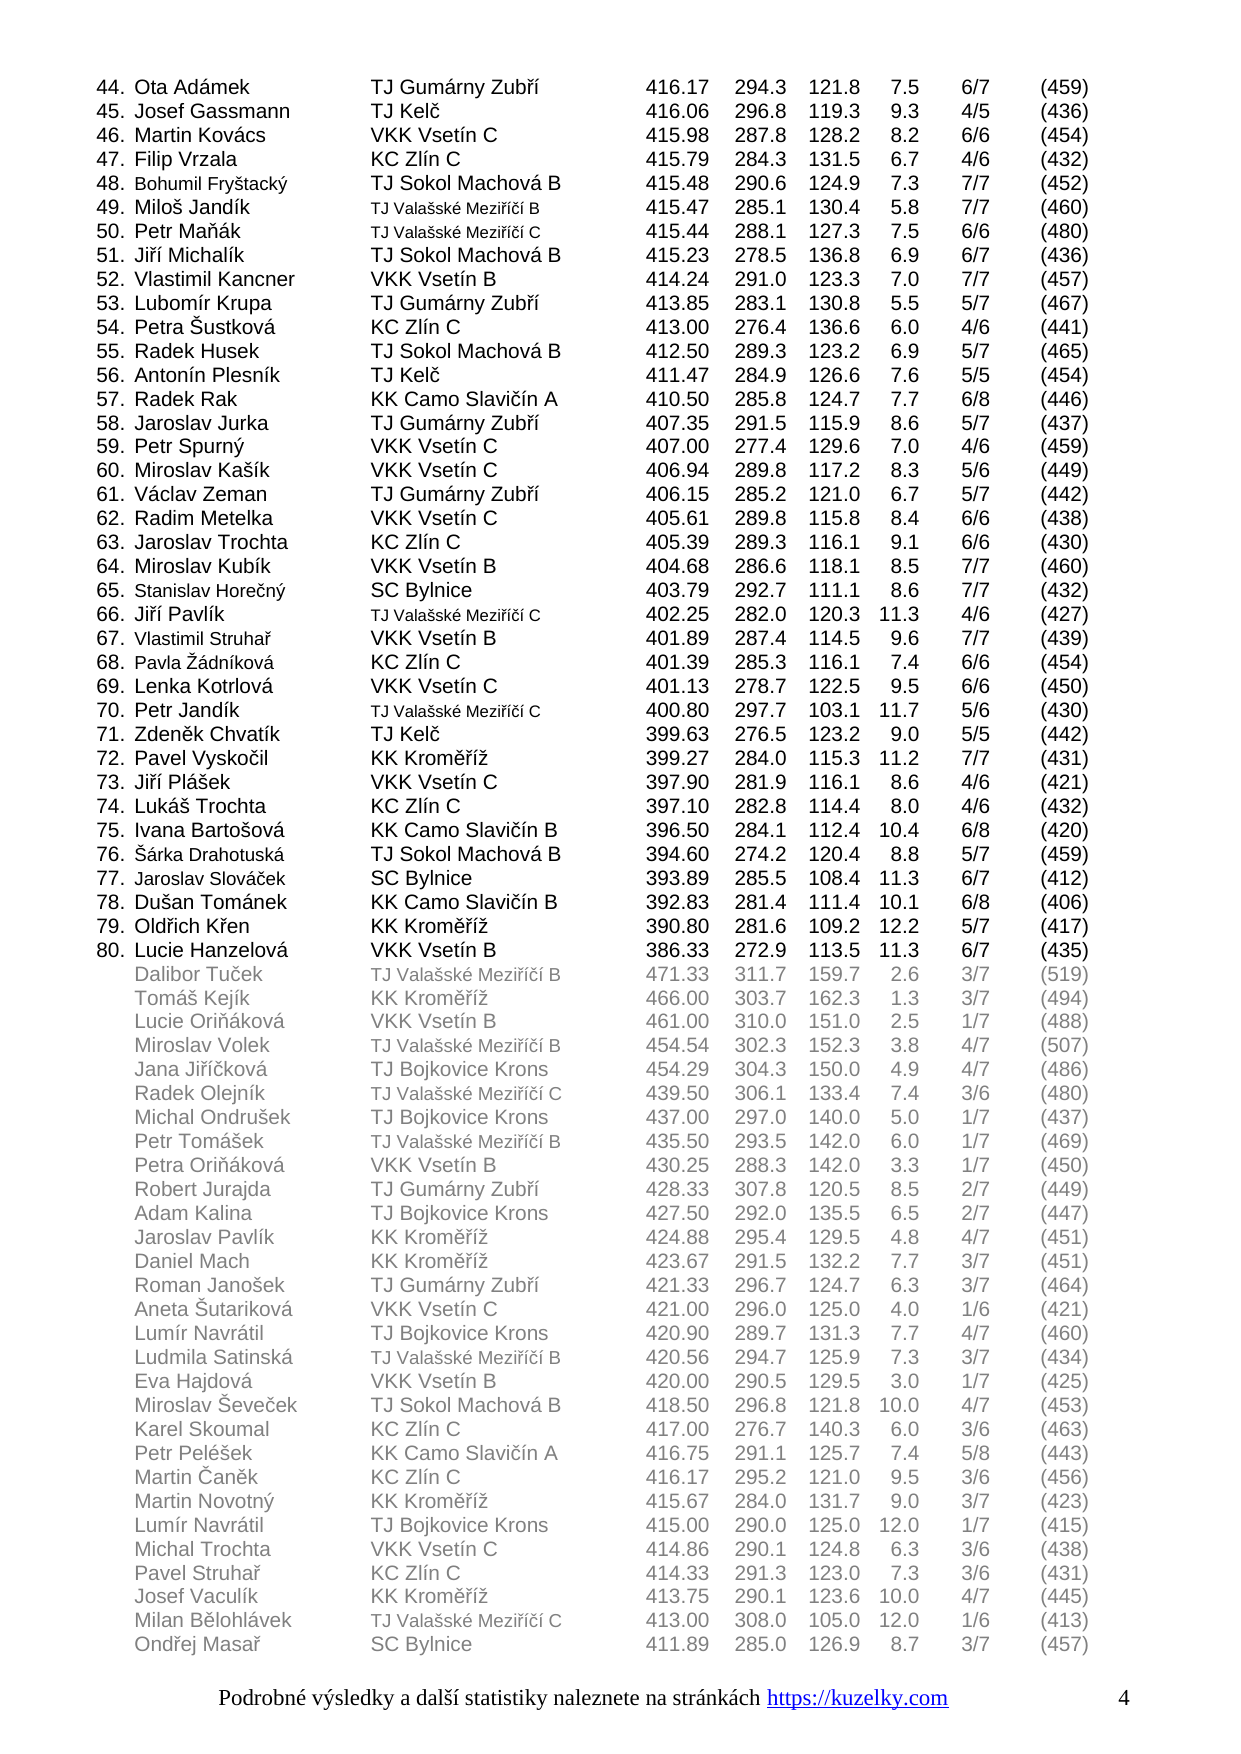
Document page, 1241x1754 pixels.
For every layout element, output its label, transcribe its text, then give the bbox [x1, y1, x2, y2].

text 68. Pavla Žádníková KC Zlín C 401.39 285.3 116.1 7.4 6/6 (454) [75, 650, 1165, 674]
text Lumír Navrátil TJ Bojkovice Krons 415.00 290.0 125.0 12.0 1/7 (415) [75, 1512, 1165, 1536]
text Martin Novotný KK Kroměříž 415.67 284.0 131.7 9.0 3/7 (423) [75, 1488, 1165, 1512]
text 49. Miloš Jandík TJ Valašské Meziříčí B 415.47 285.1 130.4 5.8 7/7 (460) [75, 195, 1165, 219]
text 66. Jiří Pavlík TJ Valašské Meziříčí C 402.25 282.0 120.3 11.3 4/6 (427) [75, 602, 1165, 626]
text Miroslav Volek TJ Valašské Meziříčí B 454.54 302.3 152.3 3.8 4/7 (507) [75, 1033, 1165, 1057]
text Michal Trochta VKK Vsetín C 414.86 290.1 124.8 6.3 3/6 (438) [75, 1536, 1165, 1560]
text Ludmila Satinská TJ Valašské Meziříčí B 420.56 294.7 125.9 7.3 3/7 (434) [75, 1345, 1165, 1369]
text 70. Petr Jandík TJ Valašské Meziříčí C 400.80 297.7 103.1 11.7 5/6 (430) [75, 698, 1165, 722]
text Petr Tomášek TJ Valašské Meziříčí B 435.50 293.5 142.0 6.0 1/7 (469) [75, 1129, 1165, 1153]
text Lumír Navrátil TJ Bojkovice Krons 420.90 289.7 131.3 7.7 4/7 (460) [75, 1321, 1165, 1345]
text 62. Radim Metelka VKK Vsetín C 405.61 289.8 115.8 8.4 6/6 (438) [75, 506, 1165, 530]
text 65. Stanislav Horečný SC Bylnice 403.79 292.7 111.1 8.6 7/7 (432) [75, 578, 1165, 602]
text 44. Ota Adámek TJ Gumárny Zubří 416.17 294.3 121.8 7.5 6/7 (459) [75, 75, 1165, 99]
text 75. Ivana Bartošová KK Camo Slavičín B 396.50 284.1 112.4 10.4 6/8 (420) [75, 818, 1165, 842]
text 58. Jaroslav Jurka TJ Gumárny Zubří 407.35 291.5 115.9 8.6 5/7 (437) [75, 410, 1165, 434]
text 72. Pavel Vyskočil KK Kroměříž 399.27 284.0 115.3 11.2 7/7 (431) [75, 746, 1165, 770]
text 61. Václav Zeman TJ Gumárny Zubří 406.15 285.2 121.0 6.7 5/7 (442) [75, 482, 1165, 506]
text Michal Ondrušek TJ Bojkovice Krons 437.00 297.0 140.0 5.0 1/7 (437) [75, 1105, 1165, 1129]
text Petr Peléšek KK Camo Slavičín A 416.75 291.1 125.7 7.4 5/8 (443) [75, 1441, 1165, 1464]
text Robert Jurajda TJ Gumárny Zubří 428.33 307.8 120.5 8.5 2/7 (449) [75, 1177, 1165, 1201]
text Lucie Oriňáková VKK Vsetín B 461.00 310.0 151.0 2.5 1/7 (488) [75, 1009, 1165, 1033]
text 57. Radek Rak KK Camo Slavičín A 410.50 285.8 124.7 7.7 6/8 (446) [75, 386, 1165, 410]
text 80. Lucie Hanzelová VKK Vsetín B 386.33 272.9 113.5 11.3 6/7 (435) [75, 937, 1165, 961]
text 67. Vlastimil Struhař VKK Vsetín B 401.89 287.4 114.5 9.6 7/7 (439) [75, 626, 1165, 650]
text 64. Miroslav Kubík VKK Vsetín B 404.68 286.6 118.1 8.5 7/7 (460) [75, 554, 1165, 578]
text Martin Čaněk KC Zlín C 416.17 295.2 121.0 9.5 3/6 (456) [75, 1464, 1165, 1488]
text Milan Bělohlávek TJ Valašské Meziříčí C 413.00 308.0 105.0 12.0 1/6 (413) [75, 1608, 1165, 1632]
text 48. Bohumil Fryštacký TJ Sokol Machová B 415.48 290.6 124.9 7.3 7/7 (452) [75, 171, 1165, 195]
text 53. Lubomír Krupa TJ Gumárny Zubří 413.85 283.1 130.8 5.5 5/7 (467) [75, 291, 1165, 314]
text Pavel Struhař KC Zlín C 414.33 291.3 123.0 7.3 3/6 (431) [75, 1560, 1165, 1584]
text 74. Lukáš Trochta KC Zlín C 397.10 282.8 114.4 8.0 4/6 (432) [75, 794, 1165, 818]
text 45. Josef Gassmann TJ Kelč 416.06 296.8 119.3 9.3 4/5 (436) [75, 99, 1165, 123]
text 56. Antonín Plesník TJ Kelč 411.47 284.9 126.6 7.6 5/5 (454) [75, 362, 1165, 386]
text 50. Petr Maňák TJ Valašské Meziříčí C 415.44 288.1 127.3 7.5 6/6 (480) [75, 219, 1165, 243]
text 60. Miroslav Kašík VKK Vsetín C 406.94 289.8 117.2 8.3 5/6 (449) [75, 458, 1165, 482]
text 76. Šárka Drahotuská TJ Sokol Machová B 394.60 274.2 120.4 8.8 5/7 (459) [75, 842, 1165, 866]
text Karel Skoumal KC Zlín C 417.00 276.7 140.3 6.0 3/6 (463) [75, 1417, 1165, 1441]
text Eva Hajdová VKK Vsetín B 420.00 290.5 129.5 3.0 1/7 (425) [75, 1369, 1165, 1393]
text 71. Zdeněk Chvatík TJ Kelč 399.63 276.5 123.2 9.0 5/5 (442) [75, 722, 1165, 746]
text Petra Oriňáková VKK Vsetín B 430.25 288.3 142.0 3.3 1/7 (450) [75, 1153, 1165, 1177]
text 73. Jiří Plášek VKK Vsetín C 397.90 281.9 116.1 8.6 4/6 (421) [75, 770, 1165, 794]
text Daniel Mach KK Kroměříž 423.67 291.5 132.2 7.7 3/7 (451) [75, 1249, 1165, 1273]
text Aneta Šutariková VKK Vsetín C 421.00 296.0 125.0 4.0 1/6 (421) [75, 1297, 1165, 1321]
text 59. Petr Spurný VKK Vsetín C 407.00 277.4 129.6 7.0 4/6 (459) [75, 434, 1165, 458]
text Tomáš Kejík KK Kroměříž 466.00 303.7 162.3 1.3 3/7 (494) [75, 985, 1165, 1009]
text Ondřej Masař SC Bylnice 411.89 285.0 126.9 8.7 3/7 (457) [75, 1632, 1165, 1656]
text 55. Radek Husek TJ Sokol Machová B 412.50 289.3 123.2 6.9 5/7 (465) [75, 338, 1165, 362]
text 51. Jiří Michalík TJ Sokol Machová B 415.23 278.5 136.8 6.9 6/7 (436) [75, 243, 1165, 267]
text 54. Petra Šustková KC Zlín C 413.00 276.4 136.6 6.0 4/6 (441) [75, 314, 1165, 338]
text Adam Kalina TJ Bojkovice Krons 427.50 292.0 135.5 6.5 2/7 (447) [75, 1201, 1165, 1225]
text 47. Filip Vrzala KC Zlín C 415.79 284.3 131.5 6.7 4/6 (432) [75, 147, 1165, 171]
text 78. Dušan Tománek KK Camo Slavičín B 392.83 281.4 111.4 10.1 6/8 (406) [75, 889, 1165, 913]
text 52. Vlastimil Kancner VKK Vsetín B 414.24 291.0 123.3 7.0 7/7 (457) [75, 267, 1165, 291]
text Miroslav Ševeček TJ Sokol Machová B 418.50 296.8 121.8 10.0 4/7 (453) [75, 1393, 1165, 1417]
text 63. Jaroslav Trochta KC Zlín C 405.39 289.3 116.1 9.1 6/6 (430) [75, 530, 1165, 554]
text 46. Martin Kovács VKK Vsetín C 415.98 287.8 128.2 8.2 6/6 (454) [75, 123, 1165, 147]
text Roman Janošek TJ Gumárny Zubří 421.33 296.7 124.7 6.3 3/7 (464) [75, 1273, 1165, 1297]
text Josef Vaculík KK Kroměříž 413.75 290.1 123.6 10.0 4/7 (445) [75, 1584, 1165, 1608]
text 69. Lenka Kotrlová VKK Vsetín C 401.13 278.7 122.5 9.5 6/6 (450) [75, 674, 1165, 698]
text Radek Olejník TJ Valašské Meziříčí C 439.50 306.1 133.4 7.4 3/6 (480) [75, 1081, 1165, 1105]
text 77. Jaroslav Slováček SC Bylnice 393.89 285.5 108.4 11.3 6/7 (412) [75, 866, 1165, 889]
text Jana Jiříčková TJ Bojkovice Krons 454.29 304.3 150.0 4.9 4/7 (486) [75, 1057, 1165, 1081]
text Dalibor Tuček TJ Valašské Meziříčí B 471.33 311.7 159.7 2.6 3/7 (519) [75, 961, 1165, 985]
text 79. Oldřich Křen KK Kroměříž 390.80 281.6 109.2 12.2 5/7 (417) [75, 913, 1165, 937]
text Jaroslav Pavlík KK Kroměříž 424.88 295.4 129.5 4.8 4/7 (451) [75, 1225, 1165, 1249]
